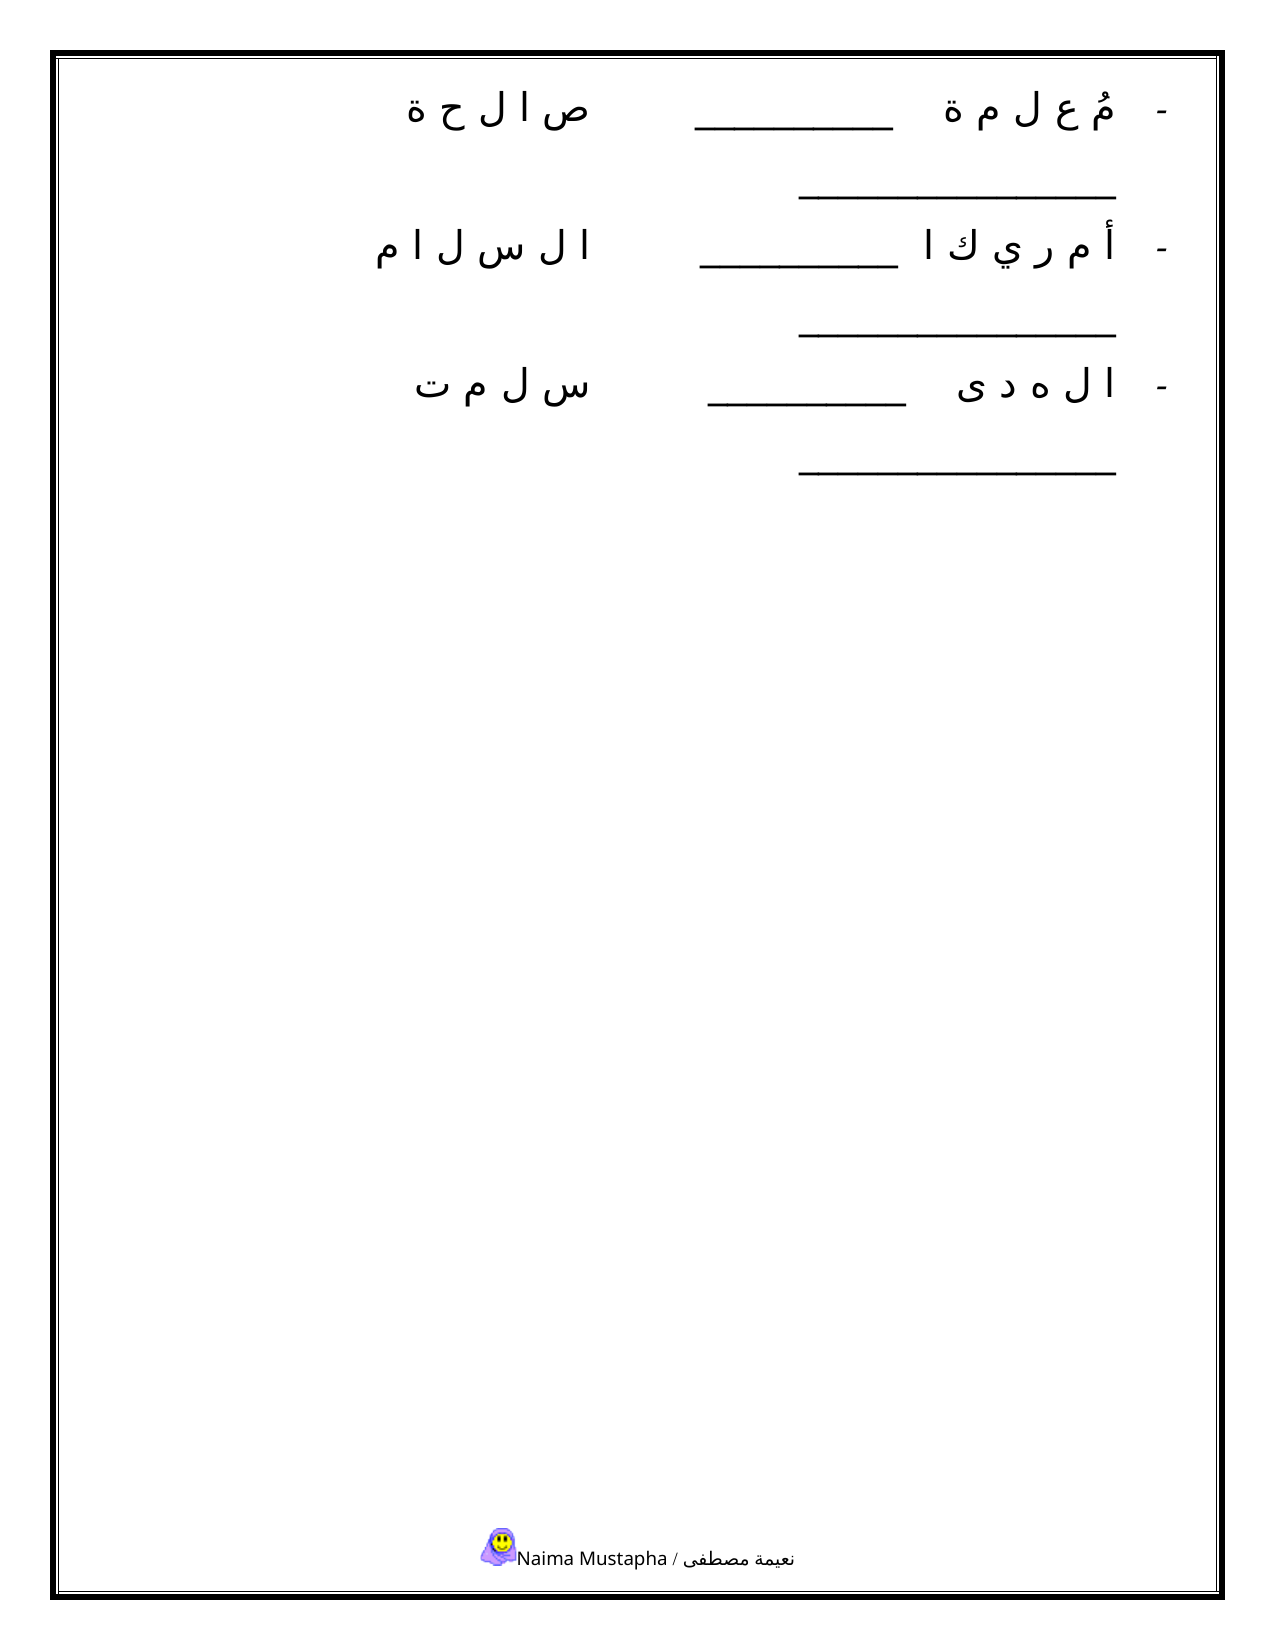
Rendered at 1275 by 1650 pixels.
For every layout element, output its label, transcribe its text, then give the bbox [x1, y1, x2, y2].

list ا ل ه د ى __________ س ل م ت ________________ [150, 361, 1153, 476]
list أ م ر ي ك ا __________ ا ل س ل ا م ________________ [150, 222, 1153, 338]
list مُ ع ل م ة __________ ص ا ل ح ة ________________ [150, 84, 1153, 199]
picture [480, 1528, 517, 1566]
